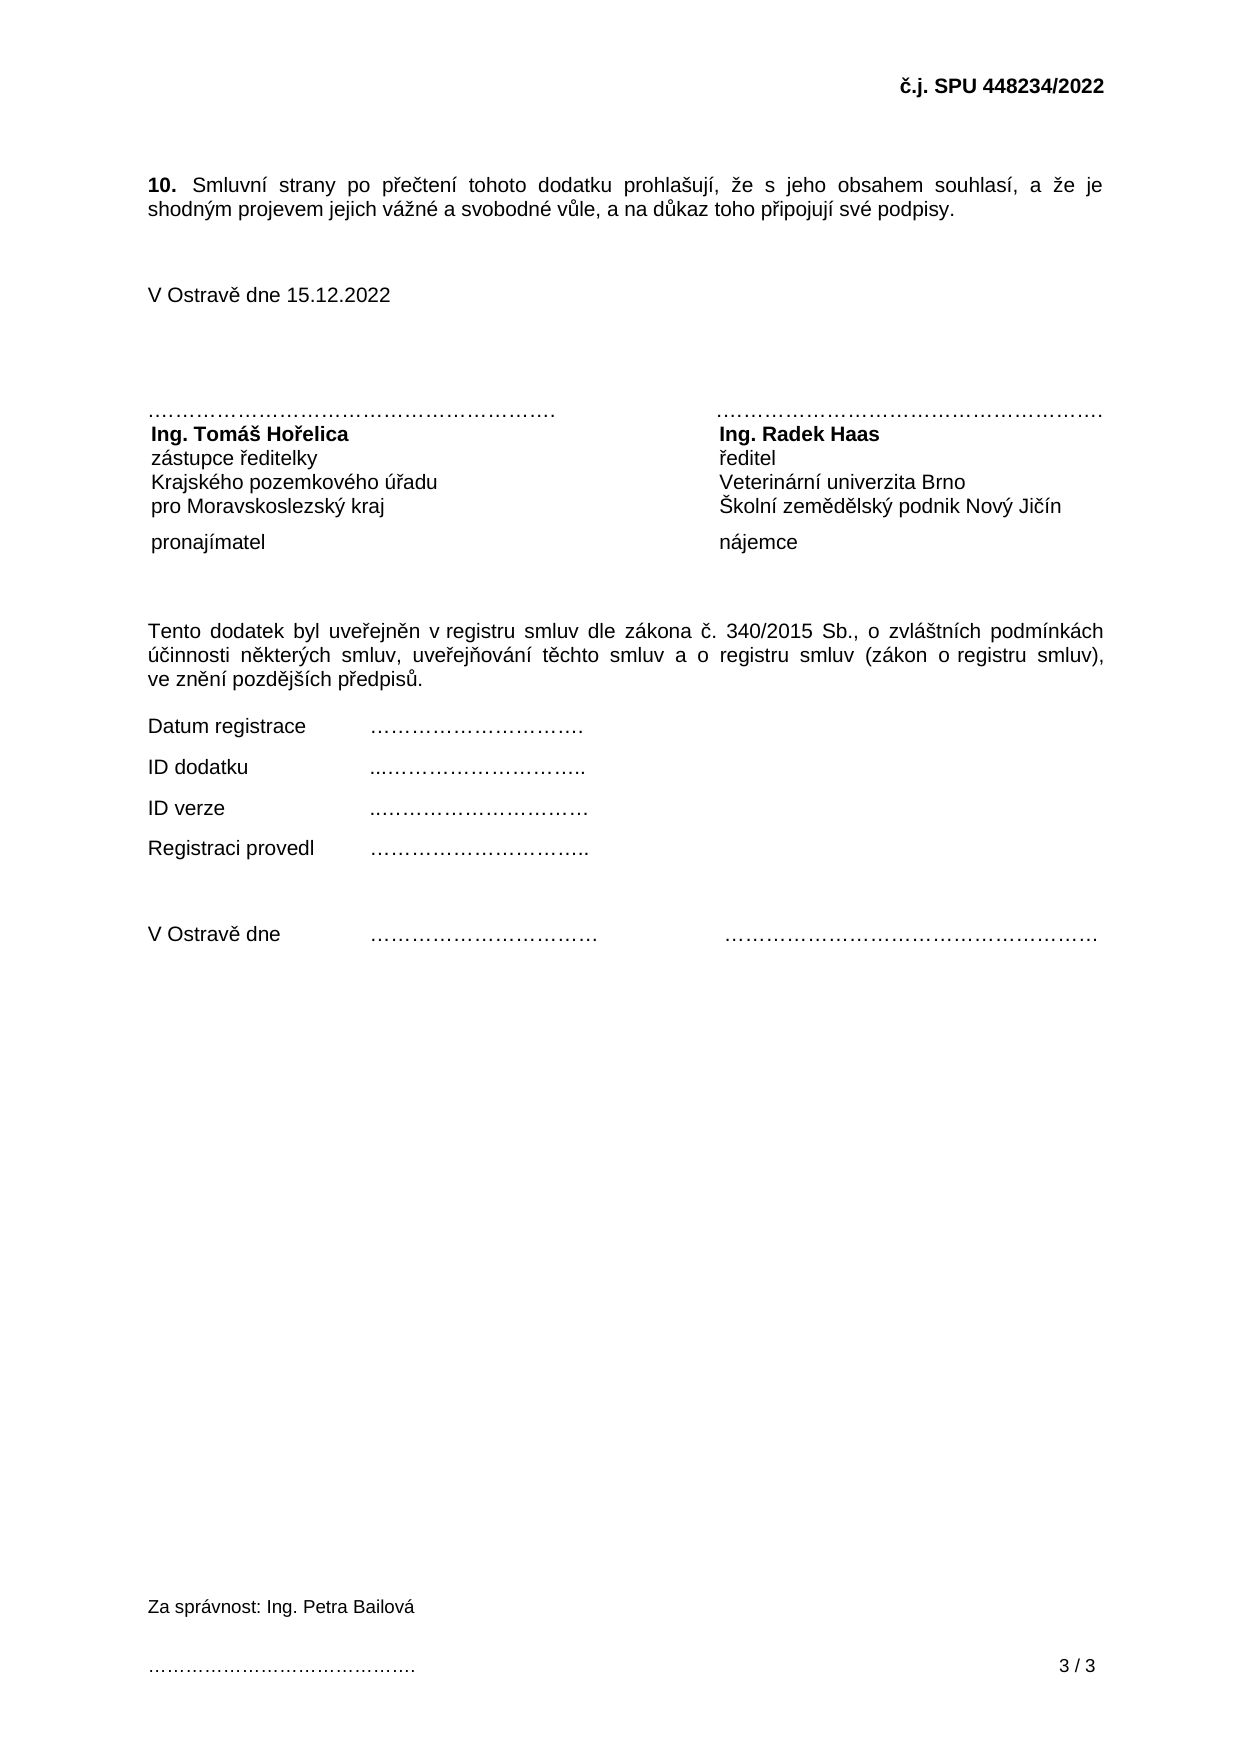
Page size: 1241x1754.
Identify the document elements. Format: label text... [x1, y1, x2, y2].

text Datum registrace …………………………. [148, 714, 1104, 738]
list Smluvní strany po přečtení tohoto dodatku prohlašují, že s jeho obsahem souhlasí, a že je shodným projevem jejich vážné a svobodné vůle, a na důkaz toho připojují své podpisy. [148, 173, 1104, 221]
text Tento dodatek byl uveřejněn v registru smluv dle zákona č. 340/2015 Sb., o zvláštních podmínkách účinnosti některých smluv, uveřejňování těchto smluv a o registru smluv (zákon o registru smluv), ve znění pozdějších předpisů. [148, 618, 1104, 690]
text V Ostravě dne 15.12.2022 [148, 283, 1104, 307]
text V Ostravě dne …………………………… ……………………………………………… [148, 922, 1104, 946]
text Registraci provedl ………………………….. [148, 836, 1104, 860]
text ID dodatku ...……………………….. [148, 755, 1104, 779]
text ID verze ..………………………… [148, 796, 1104, 819]
